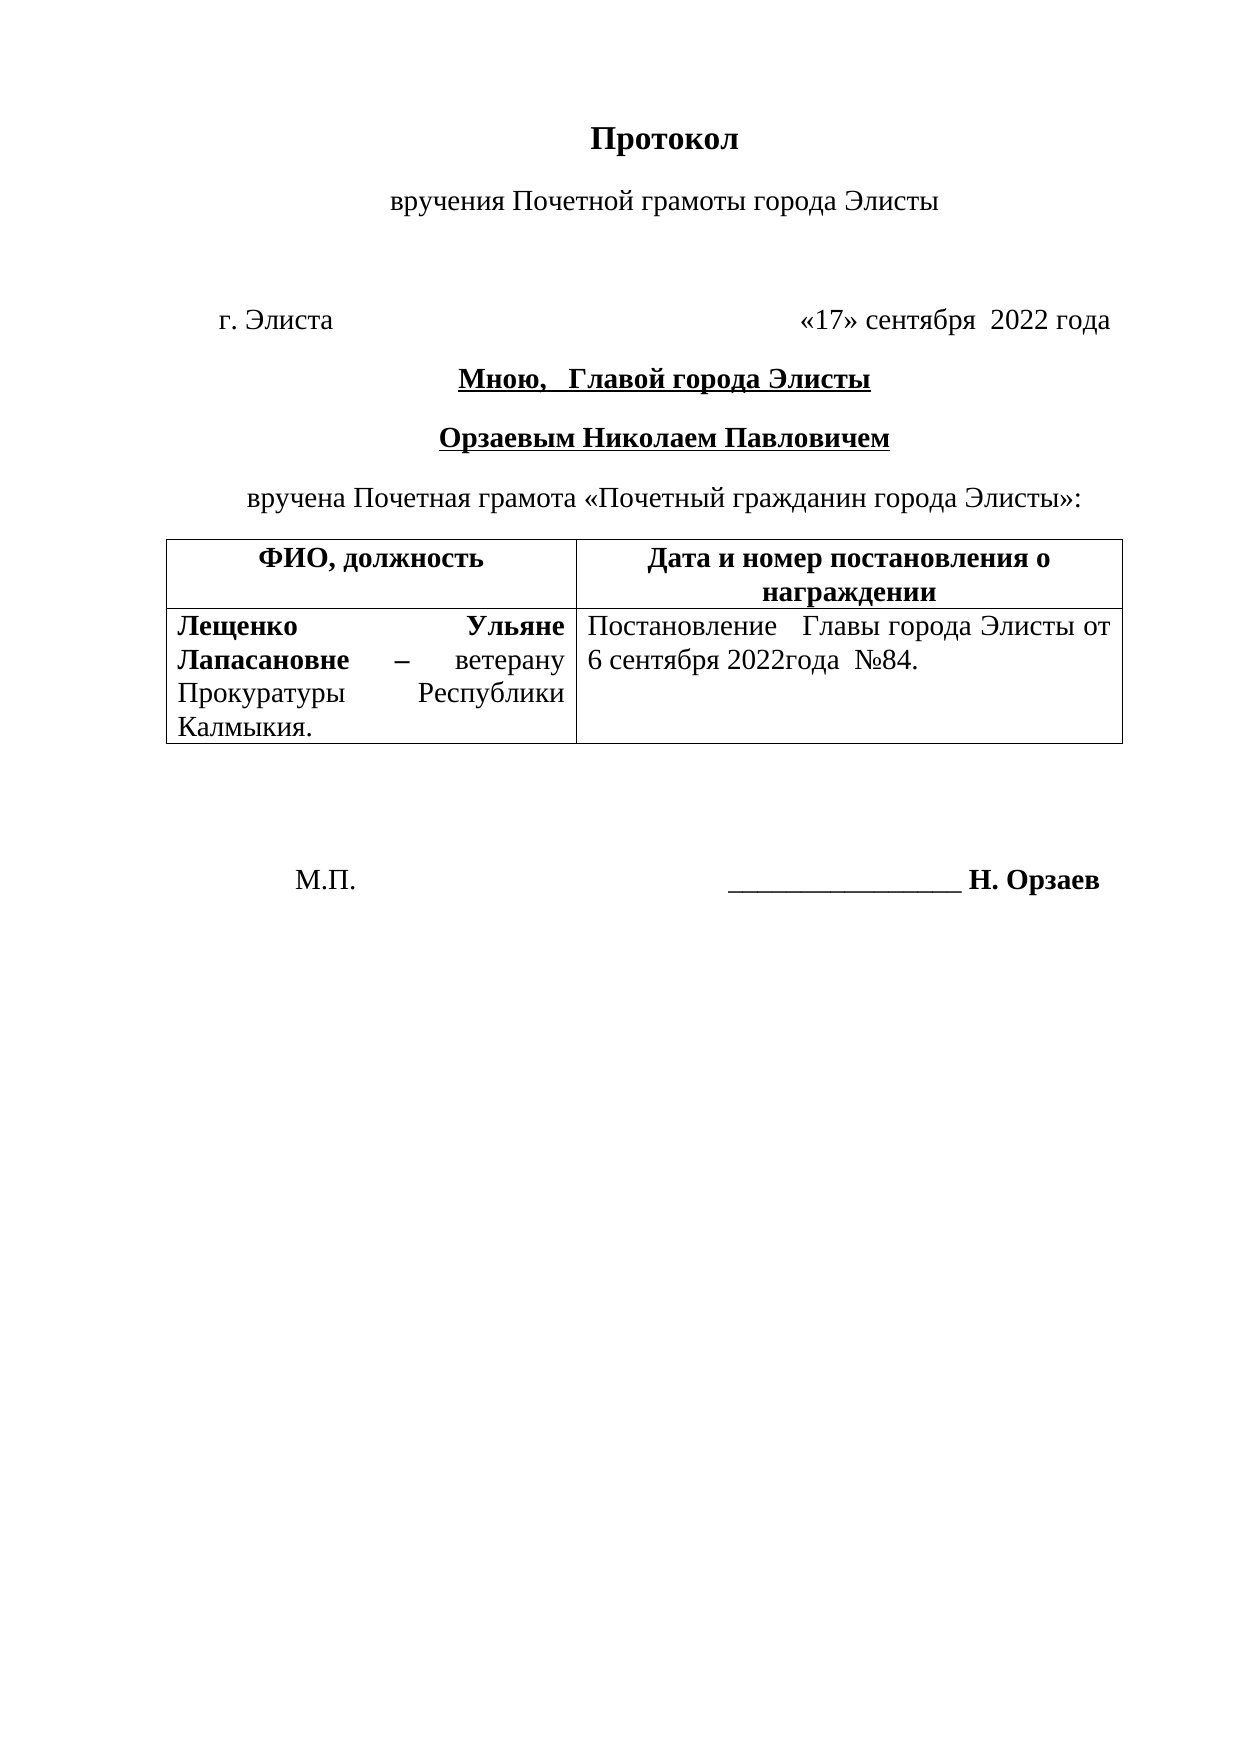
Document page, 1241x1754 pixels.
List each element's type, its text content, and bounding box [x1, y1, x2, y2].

table_cell Лещенко Ульяне Лапасановне – ветерану Прокуратуры Республики Калмыкия. [167, 609, 576, 743]
text вручения Почетной грамоты города Элисты [177, 183, 1152, 217]
table_header ФИО, должность [167, 540, 576, 607]
text г. Элиста «17» сентября 2022 года [177, 302, 1152, 335]
text вручена Почетная грамота «Почетный гражданин города Элисты»: [177, 480, 1152, 513]
text Мною, Главой города Элисты [177, 361, 1152, 395]
table_cell Постановление Главы города Элисты от 6 сентября 2022года №84. [577, 609, 1122, 743]
table_header Дата и номер постановления о награждении [577, 540, 1122, 607]
text Протокол [177, 118, 1152, 156]
text Орзаевым Николаем Павловичем [177, 421, 1152, 454]
text М.П. ________________ Н. Орзаев [177, 862, 1152, 896]
